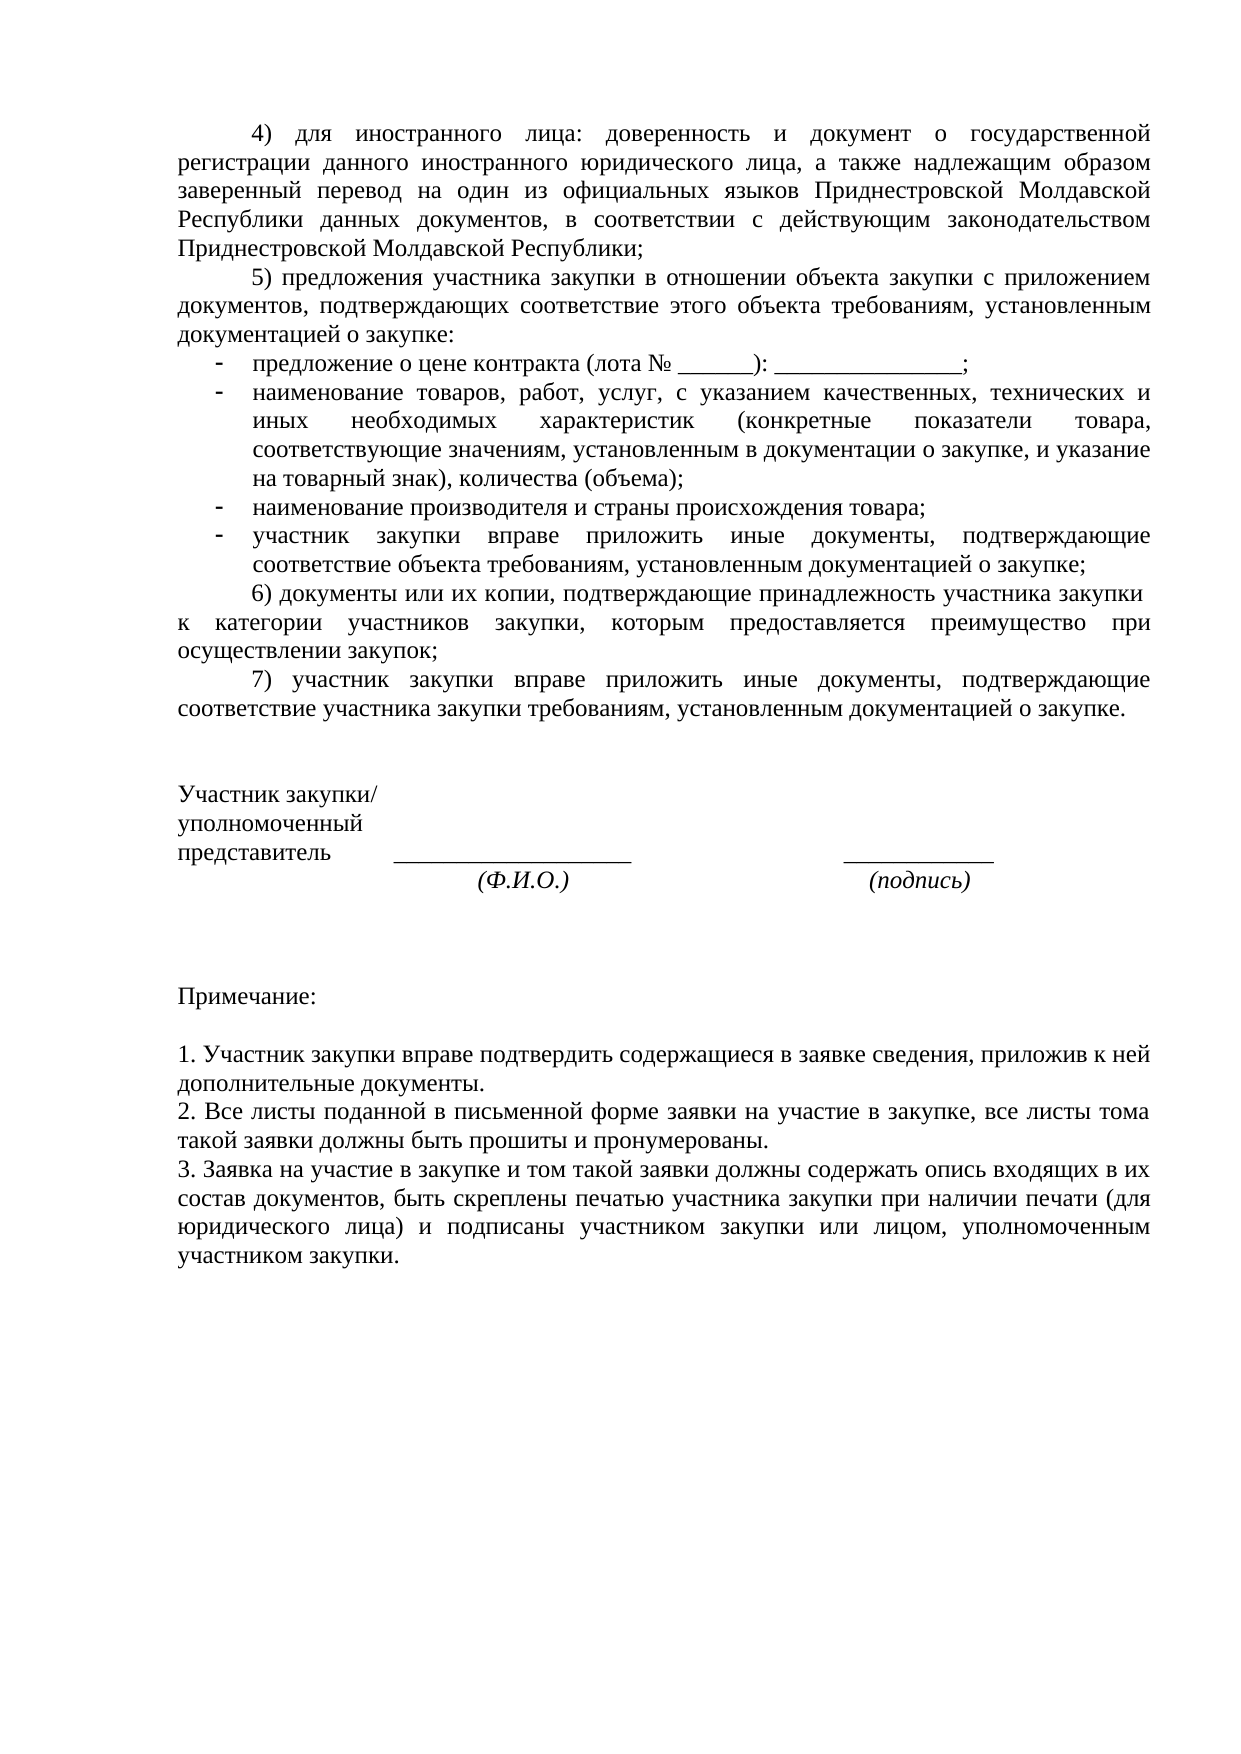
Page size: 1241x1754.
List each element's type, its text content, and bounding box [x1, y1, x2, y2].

text 3. Заявка на участие в закупке и том такой заявки должны содержать опись входящих в их состав документов, быть скреплены печатью участника закупки при наличии печати (для юридического лица) и подписаны участником закупки или лицом, уполномоченным участником закупки. [177, 1154, 1152, 1269]
text Участник закупки/ [177, 779, 1136, 808]
list предложение о цене контракта (лота № ______): _______________; [215, 348, 1152, 377]
list 6) документы или их копии, подтверждающие принадлежность участника закупки к категории участников закупки, которым предоставляется преимущество при осуществлении закупок; [177, 578, 1152, 664]
list 5) предложения участника закупки в отношении объекта закупки с приложением документов, подтверждающих соответствие этого объекта требованиям, установленным документацией о закупке: [177, 262, 1152, 348]
list участник закупки вправе приложить иные документы, подтверждающие соответствие объекта требованиям, установленным документацией о закупке; [215, 521, 1152, 578]
text 2. Все листы поданной в письменной форме заявки на участие в закупке, все листы тома такой заявки должны быть прошиты и пронумерованы. [177, 1096, 1152, 1154]
list 7) участник закупки вправе приложить иные документы, подтверждающие соответствие участника закупки требованиям, установленным документацией о закупке. [177, 664, 1152, 722]
list 4) для иностранного лица: доверенность и документ о государственной регистрации данного иностранного юридического лица, а также надлежащим образом заверенный перевод на один из официальных языков Приднестровской Молдавской Республики данных документов, в соответствии с действующим законодательством Приднестровской Молдавской Республики; [177, 118, 1152, 262]
text представитель ___________________ ____________ [177, 837, 1136, 866]
text 1. Участник закупки вправе подтвердить содержащиеся в заявке сведения, приложив к ней дополнительные документы. [177, 1039, 1152, 1096]
text уполномоченный [177, 808, 1136, 837]
text Примечание: [177, 981, 1152, 1010]
list наименование товаров, работ, услуг, с указанием качественных, технических и иных необходимых характеристик (конкретные показатели товара, соответствующие значениям, установленным в документации о закупке, и указание на товарный знак), количества (объема); [215, 377, 1152, 492]
text (Ф.И.О.) (подпись) [177, 866, 1136, 894]
list наименование производителя и страны происхождения товара; [215, 492, 1152, 521]
